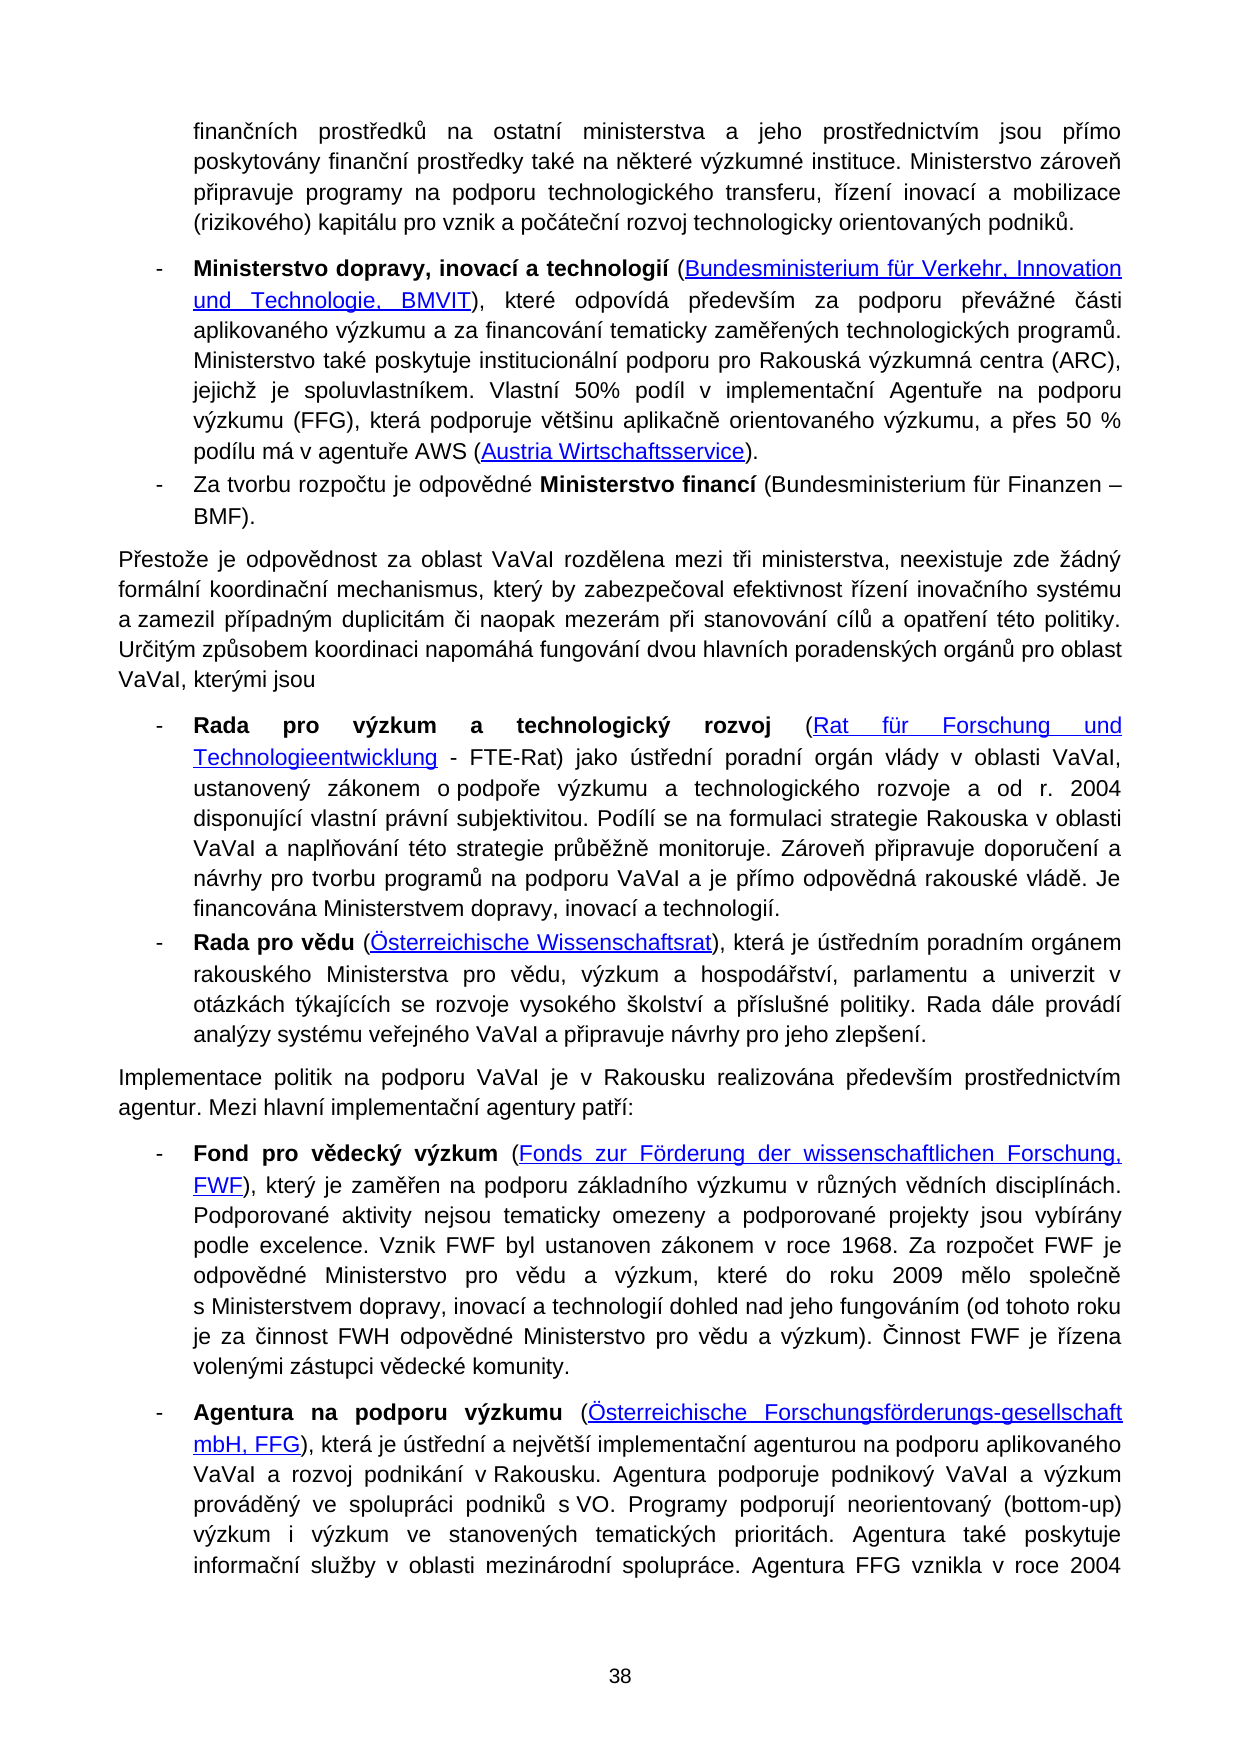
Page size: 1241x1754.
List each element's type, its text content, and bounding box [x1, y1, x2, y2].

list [156, 118, 1122, 235]
list Za tvorbu rozpočtu je odpovědné Ministerstvo financí (Bundesministerium für Finanzen – BMF). [156, 468, 1122, 529]
list Rada pro výzkum a technologický rozvoj (Rat für Forschung und Technologieentwicklung - FTE-Rat) jako ústřední poradní orgán vlády v oblasti VaVaI, ustanovený zákonem o podpoře výzkumu a technologického rozvoje a od r. 2004 disponující vlastní právní subjektivitou. Podílí se na formulaci strategie Rakouska v oblasti VaVaI a naplňování této strategie průběžně monitoruje. Zároveň připravuje doporučení a návrhy pro tvorbu programů na podporu VaVaI a je přímo odpovědná rakouské vládě. Je financována Ministerstvem dopravy, inovací a technologií. [156, 709, 1122, 922]
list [156, 1396, 1122, 1578]
list Fond pro vědecký výzkum (Fonds zur Förderung der wissenschaftlichen Forschung, FWF), který je zaměřen na podporu základního výzkumu v různých vědních disciplínách. Podporované aktivity nejsou tematicky omezeny a podporované projekty jsou vybírány podle excelence. Vznik FWF byl ustanoven zákonem v roce 1968. Za rozpočet FWF je odpovědné Ministerstvo pro vědu a výzkum, které do roku 2009 mělo společně s Ministerstvem dopravy, inovací a technologií dohled nad jeho fungováním (od tohoto roku je za činnost FWH odpovědné Ministerstvo pro vědu a výzkum). Činnost FWF je řízena volenými zástupci vědecké komunity. [156, 1137, 1122, 1379]
list Rada pro vědu (Österreichische Wissenschaftsrat), která je ústředním poradním orgánem rakouského Ministerstva pro vědu, výzkum a hospodářství, parlamentu a univerzit v otázkách týkajících se rozvoje vysokého školství a příslušné politiky. Rada dále provádí analýzy systému veřejného VaVaI a připravuje návrhy pro jeho zlepšení. [156, 926, 1122, 1047]
text Implementace politik na podporu VaVaI je v Rakousku realizována především prostřednictvím agentur. Mezi hlavní implementační agentury patří: [118, 1064, 1122, 1120]
list Ministerstvo dopravy, inovací a technologií (Bundesministerium für Verkehr, Innovation und Technologie, BMVIT), které odpovídá především za podporu převážné části aplikovaného výzkumu a za financování tematicky zaměřených technologických programů. Ministerstvo také poskytuje institucionální podporu pro Rakouská výzkumná centra (ARC), jejichž je spoluvlastníkem. Vlastní 50% podíl v implementační Agentuře na podporu výzkumu (FFG), která podporuje většinu aplikačně orientovaného výzkumu, a přes 50 % podílu má v agentuře AWS (Austria Wirtschaftsservice). [156, 251, 1122, 464]
text Přestože je odpovědnost za oblast VaVaI rozdělena mezi tři ministerstva, neexistuje zde žádný formální koordinační mechanismus, který by zabezpečoval efektivnost řízení inovačního systému a zamezil případným duplicitám či naopak mezerám při stanovování cílů a opatření této politiky. Určitým způsobem koordinaci napomáhá fungování dvou hlavních poradenských orgánů pro oblast VaVaI, kterými jsou [118, 546, 1122, 693]
